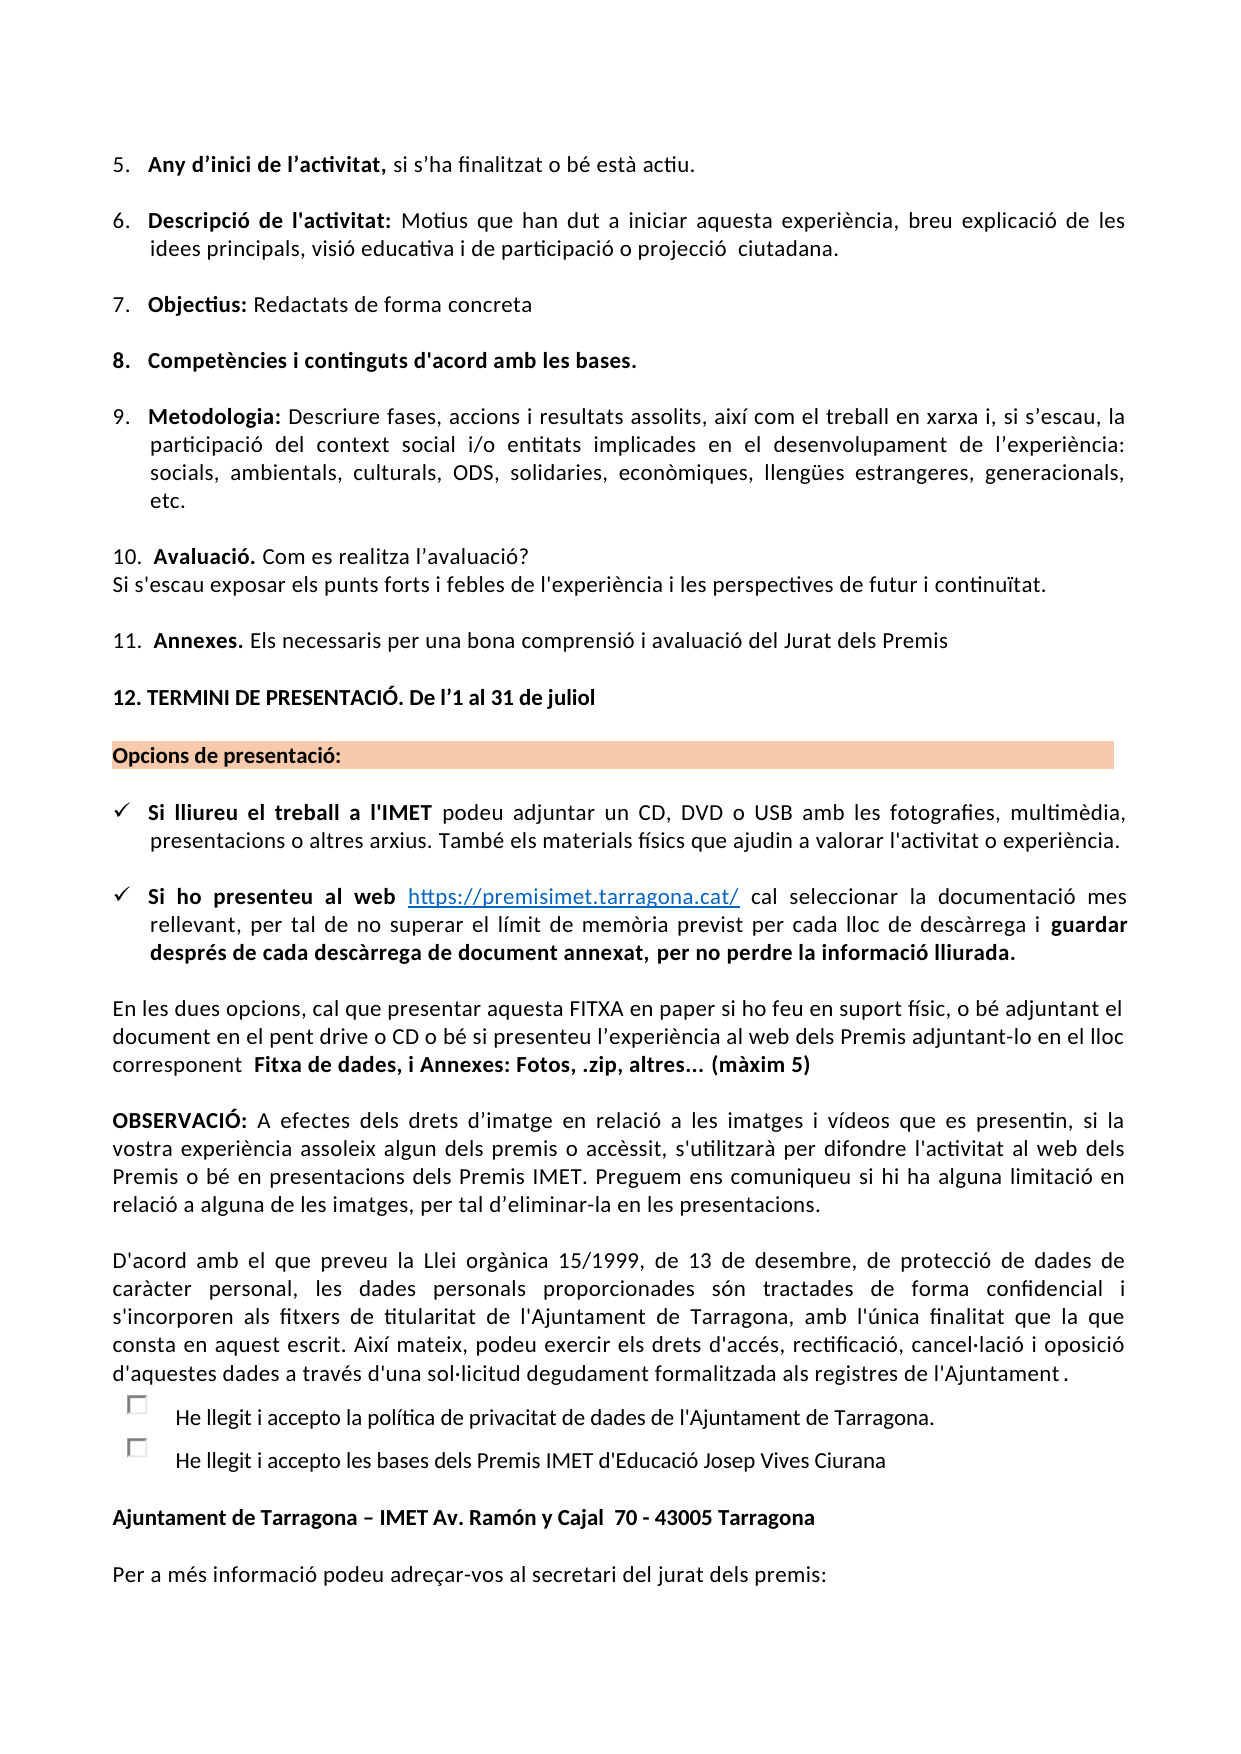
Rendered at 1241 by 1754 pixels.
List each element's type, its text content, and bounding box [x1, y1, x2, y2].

list Si ho presenteu al web https://premisimet.tarragona.cat/ cal seleccionar la documentació mes rellevant, per tal de no superar el límit de memòria previst per cada lloc de descàrrega i guardar després de cada descàrrega de document annexat, per no perdre la informació lliurada. [112, 882, 1128, 966]
text Si s'escau exposar els punts forts i febles de l'experiència i les perspectives de futur i continuïtat. [112, 570, 1128, 598]
list Competències i continguts d'acord amb les bases. [112, 346, 1128, 374]
list Annexes. Els necessaris per una bona comprensió i avaluació del Jurat dels Premis [112, 626, 1128, 654]
text Ajuntament de Tarragona – IMET Av. Ramón y Cajal 70 - 43005 Tarragona [112, 1503, 1114, 1531]
list Descripció de l'activitat: Motius que han dut a iniciar aquesta experiència, breu explicació de les idees principals, visió educativa i de participació o projecció ciutadana. [112, 206, 1128, 262]
text He llegit i accepto la política de privacitat de dades de l'Ajuntament de Tarragona. [126, 1387, 1114, 1431]
list Any d’inici de l’activitat, si s’ha finalitzat o bé està actiu. [112, 150, 1128, 178]
text He llegit i accepto les bases dels Premis IMET d'Educació Josep Vives CiuranaFinal del formulari [126, 1431, 1114, 1474]
text OBSERVACIÓ: A efectes dels drets d’imatge en relació a les imatges i vídeos que es presentin, si la vostra experiència assoleix algun dels premis o accèssit, s'utilitzarà per difondre l'activitat al web dels Premis o bé en presentacions dels Premis IMET. Preguem ens comuniqueu si hi ha alguna limitació en relació a alguna de les imatges, per tal d’eliminar-la en les presentacions. [112, 1106, 1128, 1218]
list Si lliureu el treball a l'IMET podeu adjuntar un CD, DVD o USB amb les fotografies, multimèdia, presentacions o altres arxius. També els materials físics que ajudin a valorar l'activitat o experiència. [112, 798, 1128, 854]
list Objectius: Redactats de forma concreta [112, 290, 1128, 318]
text D'acord amb el que preveu la Llei orgànica 15/1999, de 13 de desembre, de protecció de dades de caràcter personal, les dades personals proporcionades són tractades de forma confidencial i s'incorporen als fitxers de titularitat de l'Ajuntament de Tarragona, amb l'única finalitat que la que consta en aquest escrit. Així mateix, podeu exercir els drets d'accés, rectificació, cancel·lació i oposició d'aquestes dades a través d'una sol·licitud degudament formalitzada als registres de l'Ajuntament. [112, 1246, 1128, 1387]
list Avaluació. Com es realitza l’avaluació? [112, 542, 1128, 570]
text Per a més informació podeu adreçar-vos al secretari del jurat dels premis: [112, 1561, 1128, 1588]
text En les dues opcions, cal que presentar aquesta FITXA en paper si ho feu en suport físic, o bé adjuntant el document en el pent drive o CD o bé si presenteu l’experiència al web dels Premis adjuntant-lo en el lloc corresponent Fitxa de dades, i Annexes: Fotos, .zip, altres... (màxim 5) [112, 994, 1128, 1078]
text 12. TERMINI DE PRESENTACIÓ. De l’1 al 31 de juliol [112, 683, 1114, 712]
list Metodologia: Descriure fases, accions i resultats assolits, així com el treball en xarxa i, si s’escau, la participació del context social i/o entitats implicades en el desenvolupament de l’experiència: socials, ambientals, culturals, ODS, solidaries, econòmiques, llengües estrangeres, generacionals, etc. [112, 402, 1128, 514]
text Opcions de presentació: [112, 741, 1114, 769]
